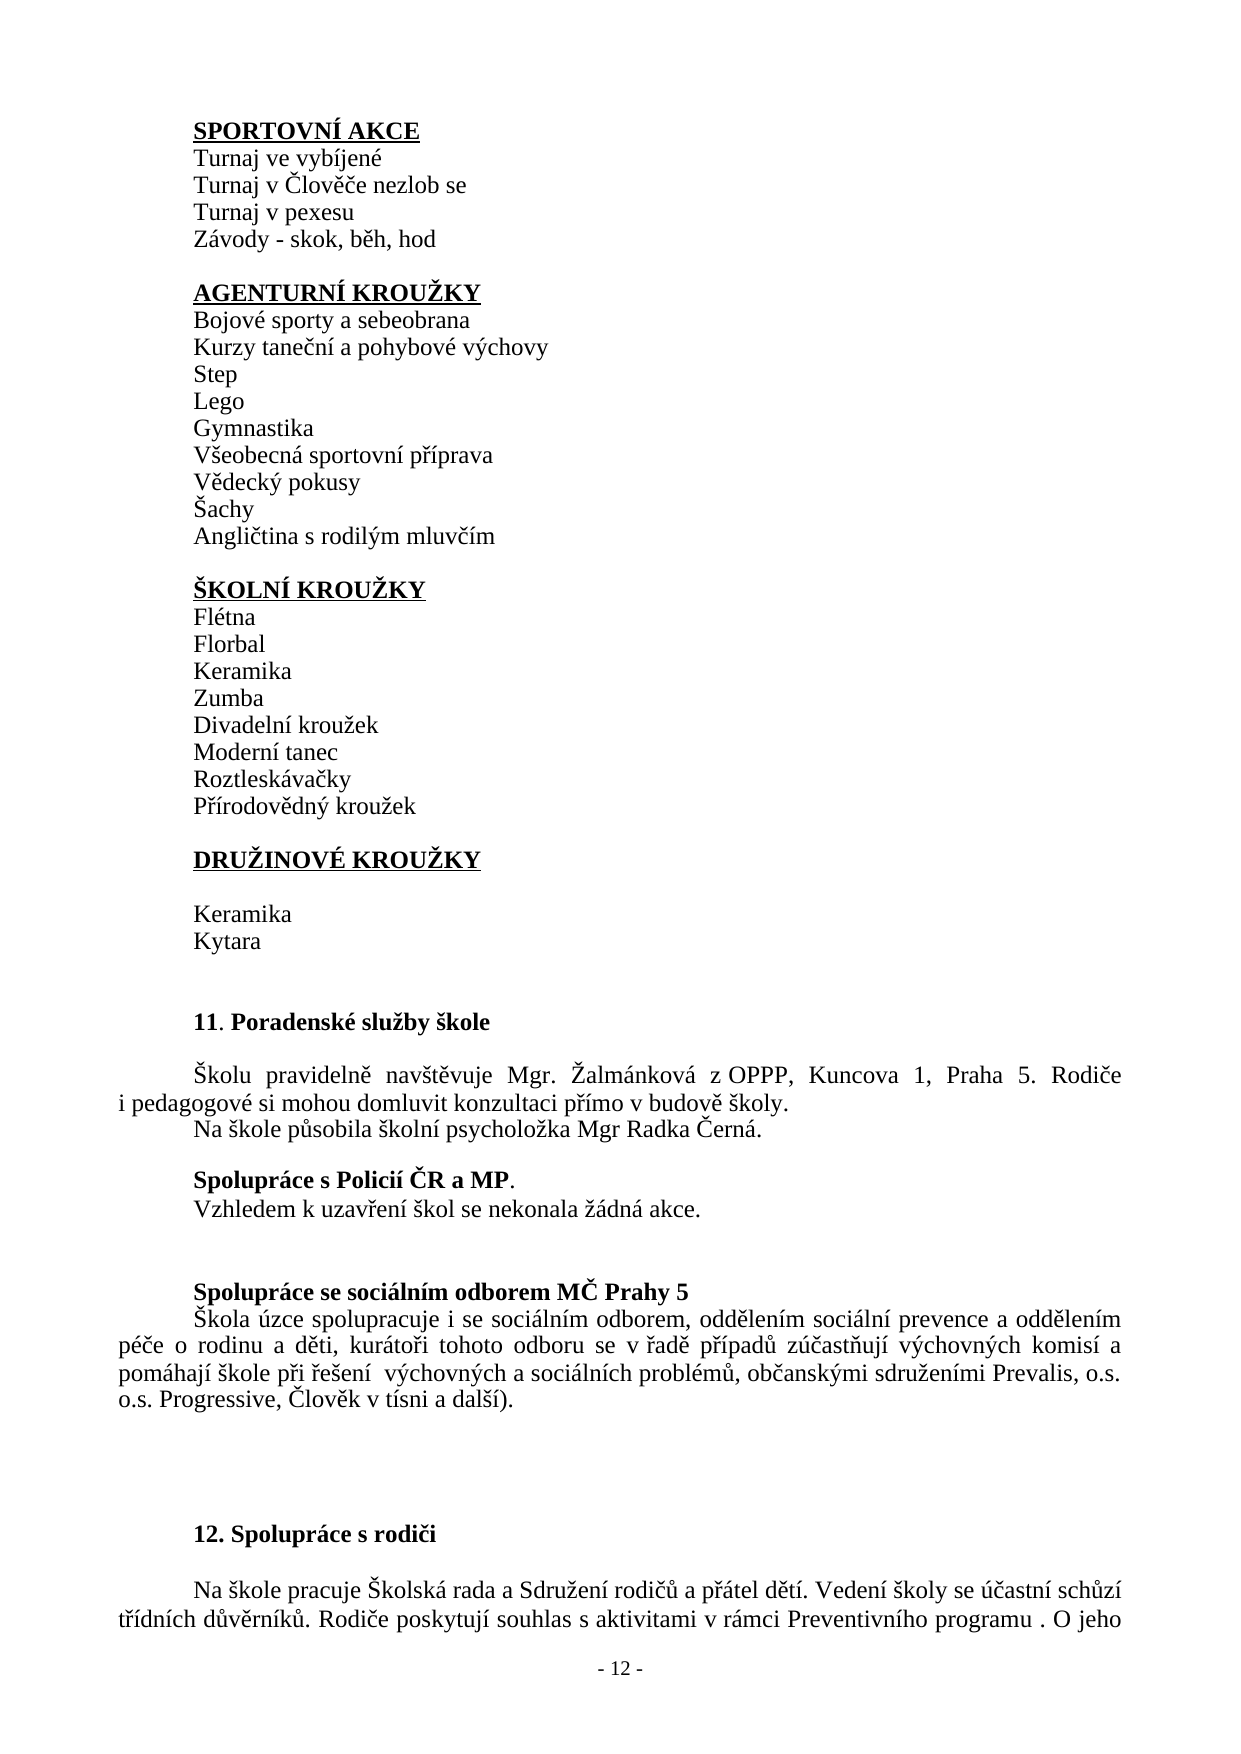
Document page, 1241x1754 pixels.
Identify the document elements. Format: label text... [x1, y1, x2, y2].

text Moderní tanec [118, 739, 1122, 766]
text Turnaj v Člověče nezlob se [118, 172, 1122, 199]
text Na škole působila školní psycholožka Mgr Radka Černá. [118, 1116, 1122, 1143]
text Školu pravidelně navštěvuje Mgr. Žalmánková z OPPP, Kuncova 1, Praha 5. Rodiče i pedagogové si mohou domluvit konzultaci přímo v budově školy. [118, 1062, 1122, 1116]
text Kytara [118, 927, 1122, 954]
text Roztleskávačky [118, 766, 1122, 793]
text Kurzy taneční a pohybové výchovy [118, 334, 1122, 361]
text DRUŽINOVÉ KROUŽKY [118, 847, 1122, 873]
text Závody - skok, běh, hod [118, 226, 1122, 253]
text Gymnastika [118, 415, 1122, 442]
text Přírodovědný kroužek [118, 793, 1122, 819]
text SPORTOVNÍ AKCE [118, 118, 1122, 145]
text Vzhledem k uzavření škol se nekonala žádná akce. [118, 1194, 1122, 1223]
text ŠKOLNÍ KROUŽKY [118, 577, 1122, 604]
text Všeobecná sportovní příprava [118, 442, 1122, 469]
text Florbal [118, 631, 1122, 658]
text Keramika [118, 658, 1122, 685]
text Keramika [118, 901, 1122, 927]
text Angličtina s rodilým mluvčím [118, 523, 1122, 550]
text 11. Poradenské služby škole [118, 1008, 1122, 1035]
text Lego [118, 388, 1122, 415]
text Škola úzce spolupracuje i se sociálním odborem, oddělením sociální prevence a oddělením péče o rodinu a děti, kurátoři tohoto odboru se v řadě případů zúčastňují výchovných komisí a pomáhají škole při řešení výchovných a sociálních problémů, občanskými sdruženími Prevalis, o.s. o.s. Progressive, Člověk v tísni a další). [118, 1305, 1122, 1413]
text Vědecký pokusy [118, 469, 1122, 496]
text 12. Spolupráce s rodiči [118, 1521, 1122, 1548]
text Turnaj v pexesu [118, 199, 1122, 226]
text AGENTURNÍ KROUŽKY [118, 280, 1122, 307]
text Spolupráce s Policií ČR a MP. [118, 1167, 1122, 1194]
text Step [118, 361, 1122, 388]
text Bojové sporty a sebeobrana [118, 307, 1122, 334]
text Zumba [118, 685, 1122, 712]
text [118, 1575, 1122, 1633]
text Šachy [118, 496, 1122, 523]
text Spolupráce se sociálním odborem MČ Prahy 5 [118, 1278, 1122, 1305]
text Divadelní kroužek [118, 712, 1122, 739]
text Flétna [118, 604, 1122, 631]
text Turnaj ve vybíjené [118, 145, 1122, 172]
